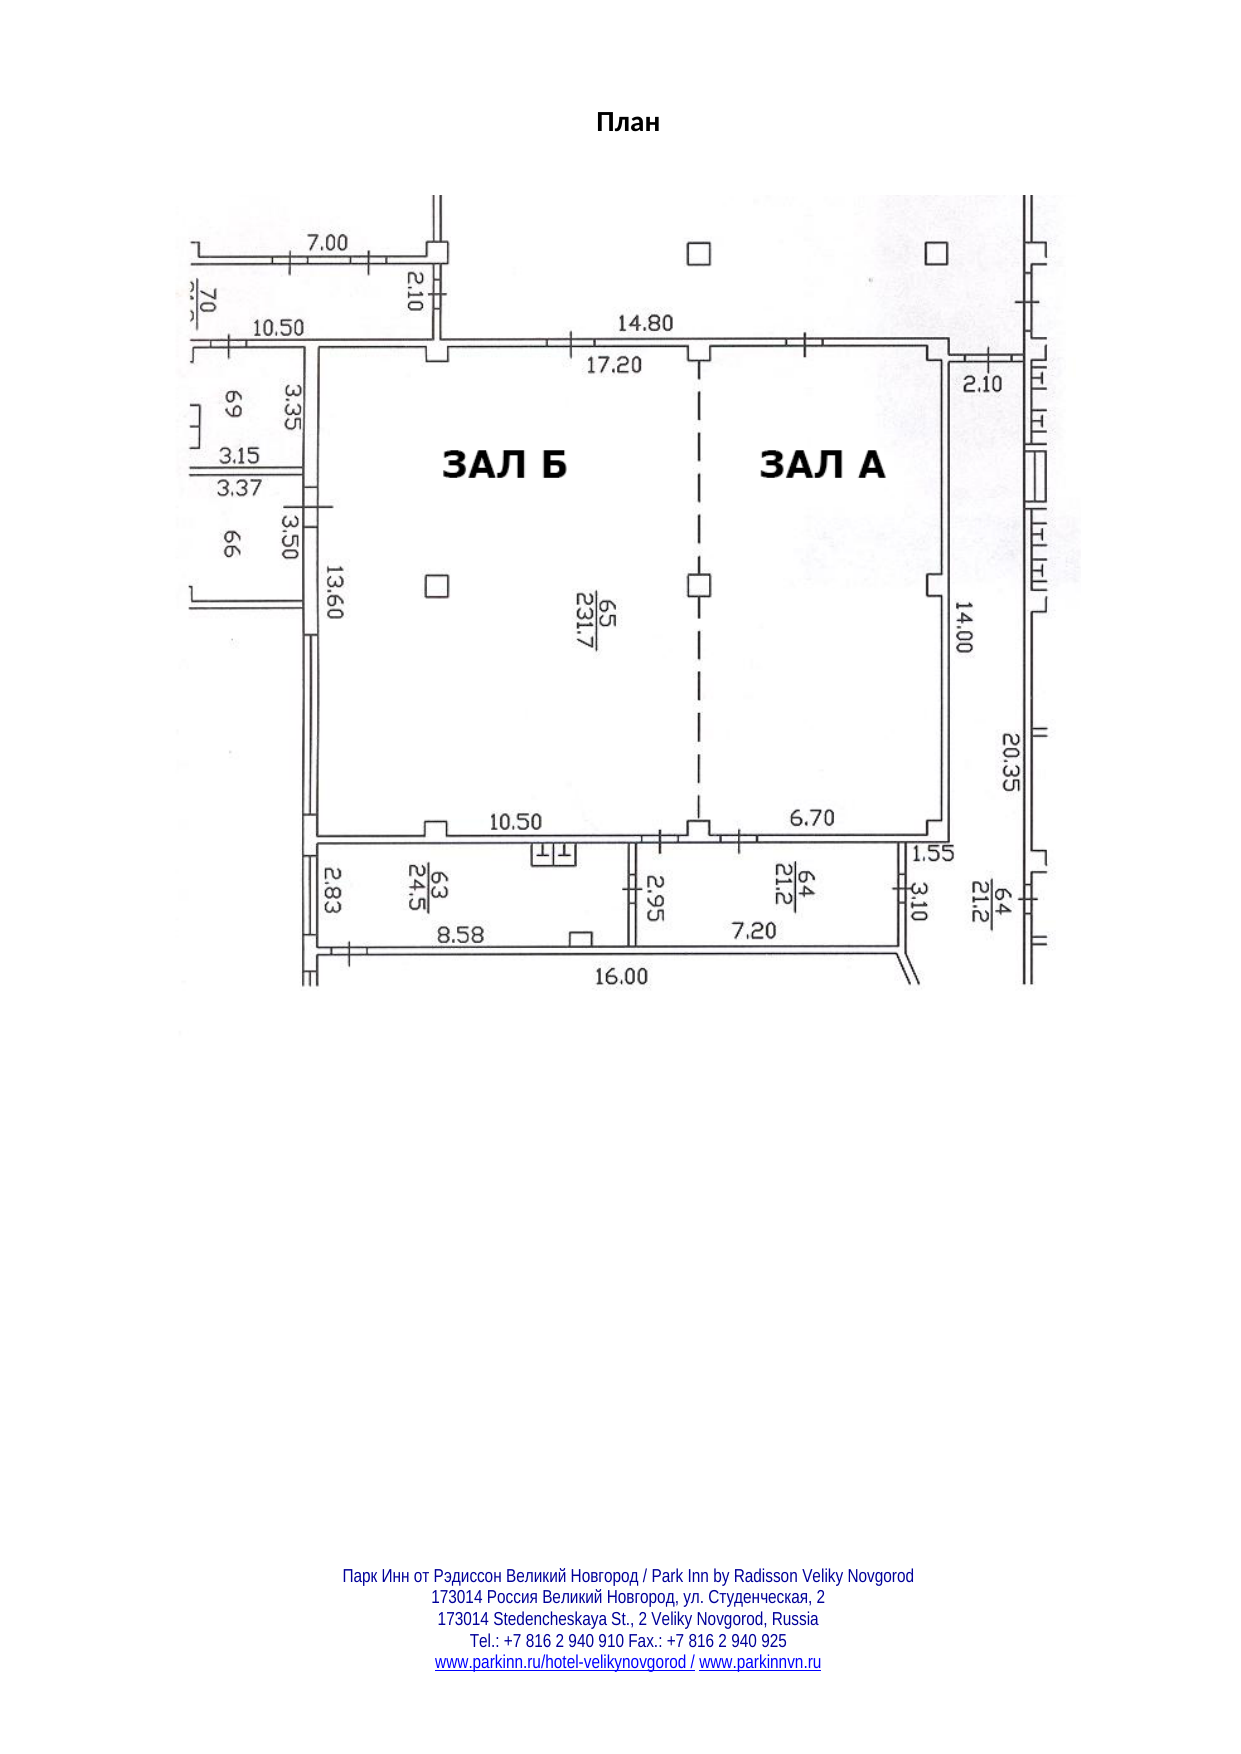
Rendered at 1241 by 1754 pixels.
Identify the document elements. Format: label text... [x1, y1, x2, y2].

text План [94, 103, 1162, 138]
picture [175, 195, 1081, 1041]
